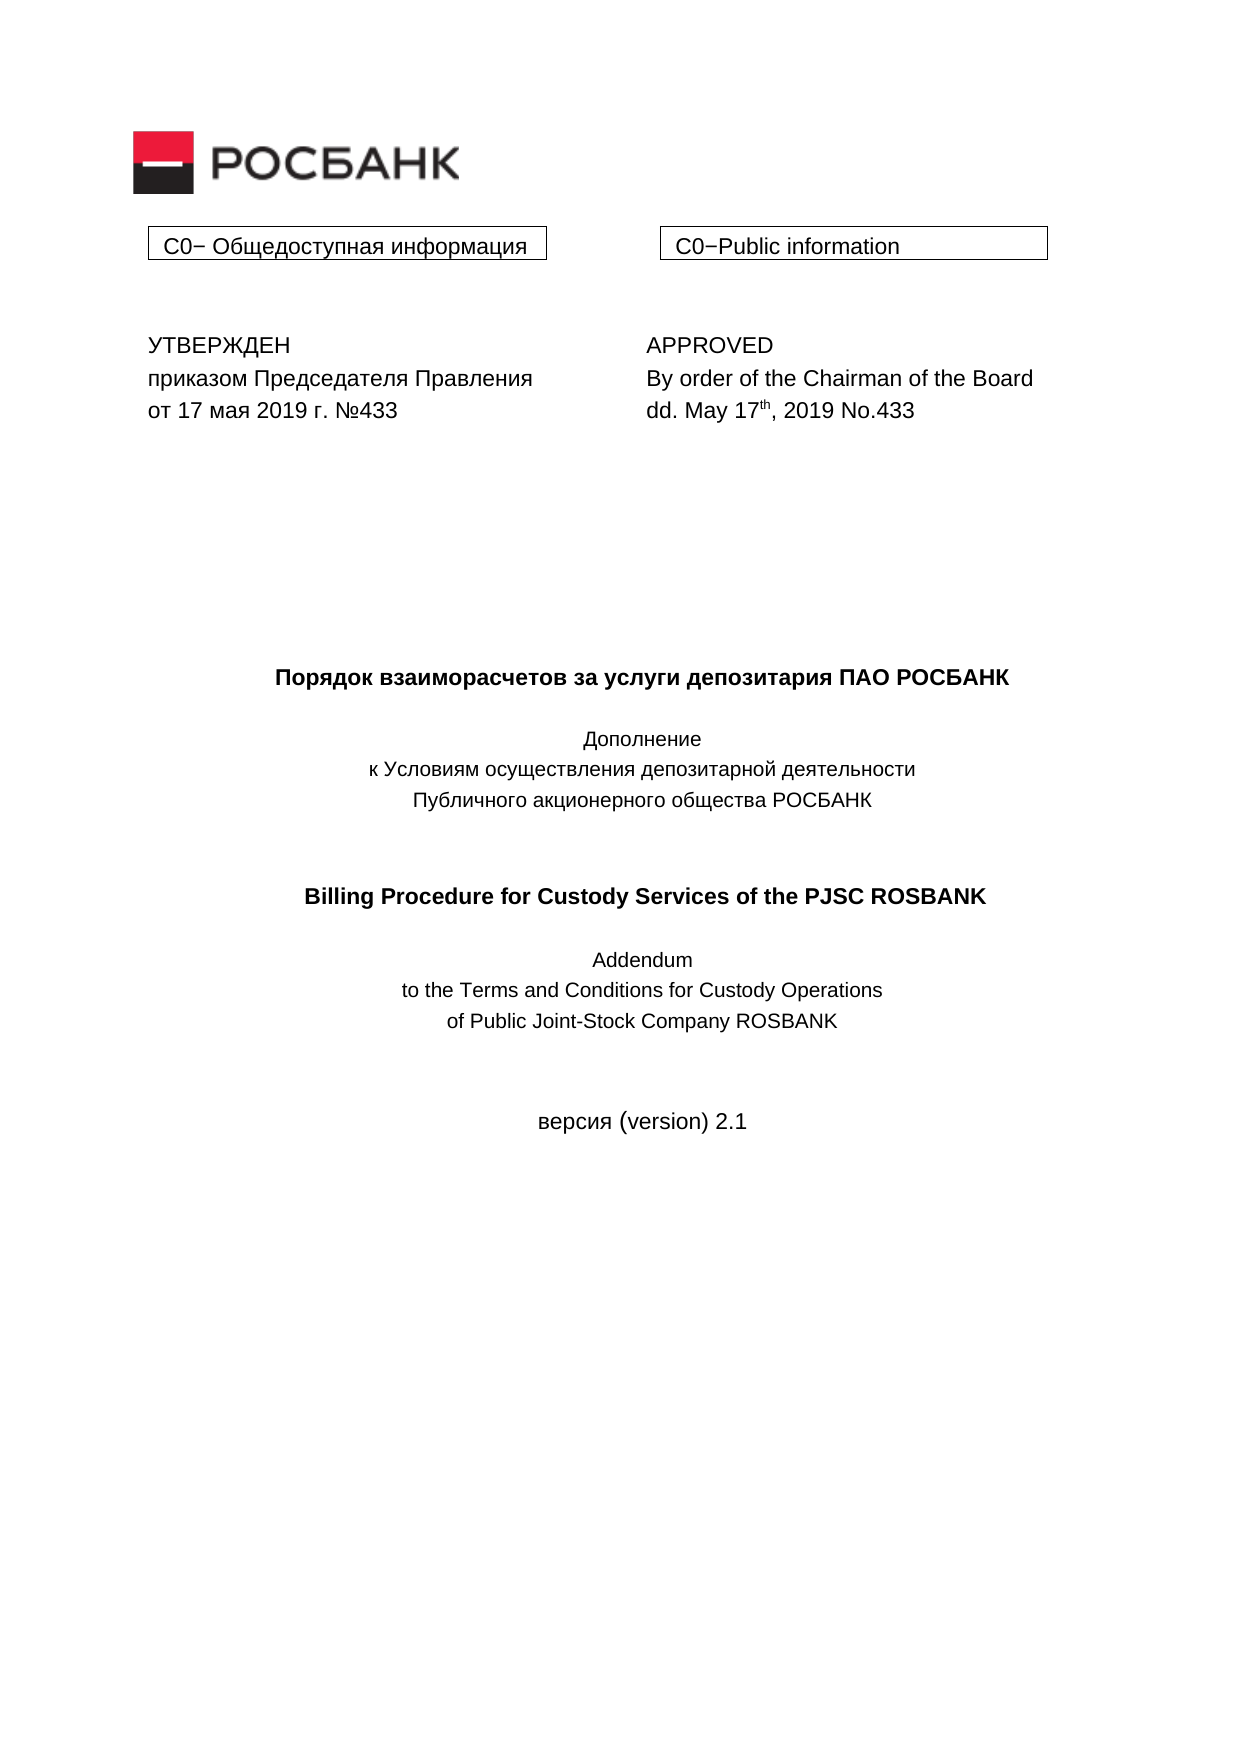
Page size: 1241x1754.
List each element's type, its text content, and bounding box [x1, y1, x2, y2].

table_header УТВЕРЖДЕН приказом Председателя Правления от 17 мая 2019 г. №433 [136, 226, 635, 423]
text Публичного акционерного общества РОСБАНК [148, 787, 1137, 811]
text к Условиям осуществления депозитарной деятельности [148, 757, 1137, 781]
text Порядок взаиморасчетов за услуги депозитария ПАО РОСБАНК [148, 664, 1137, 691]
table_header APPROVED By order of the Chairman of the Board dd. May 17th, 2019 No.433 [635, 226, 1130, 423]
text of Public Joint-Stock Company ROSBANK [148, 1008, 1137, 1032]
text Addendum [148, 948, 1137, 972]
text Дополнение [148, 727, 1137, 751]
text Billing Procedure for Custody Services of the PJSC ROSBANK [148, 883, 1137, 909]
text версия (version) 2.1 [148, 1106, 1137, 1135]
text to the Terms and Conditions for Custody Operations [148, 978, 1137, 1002]
